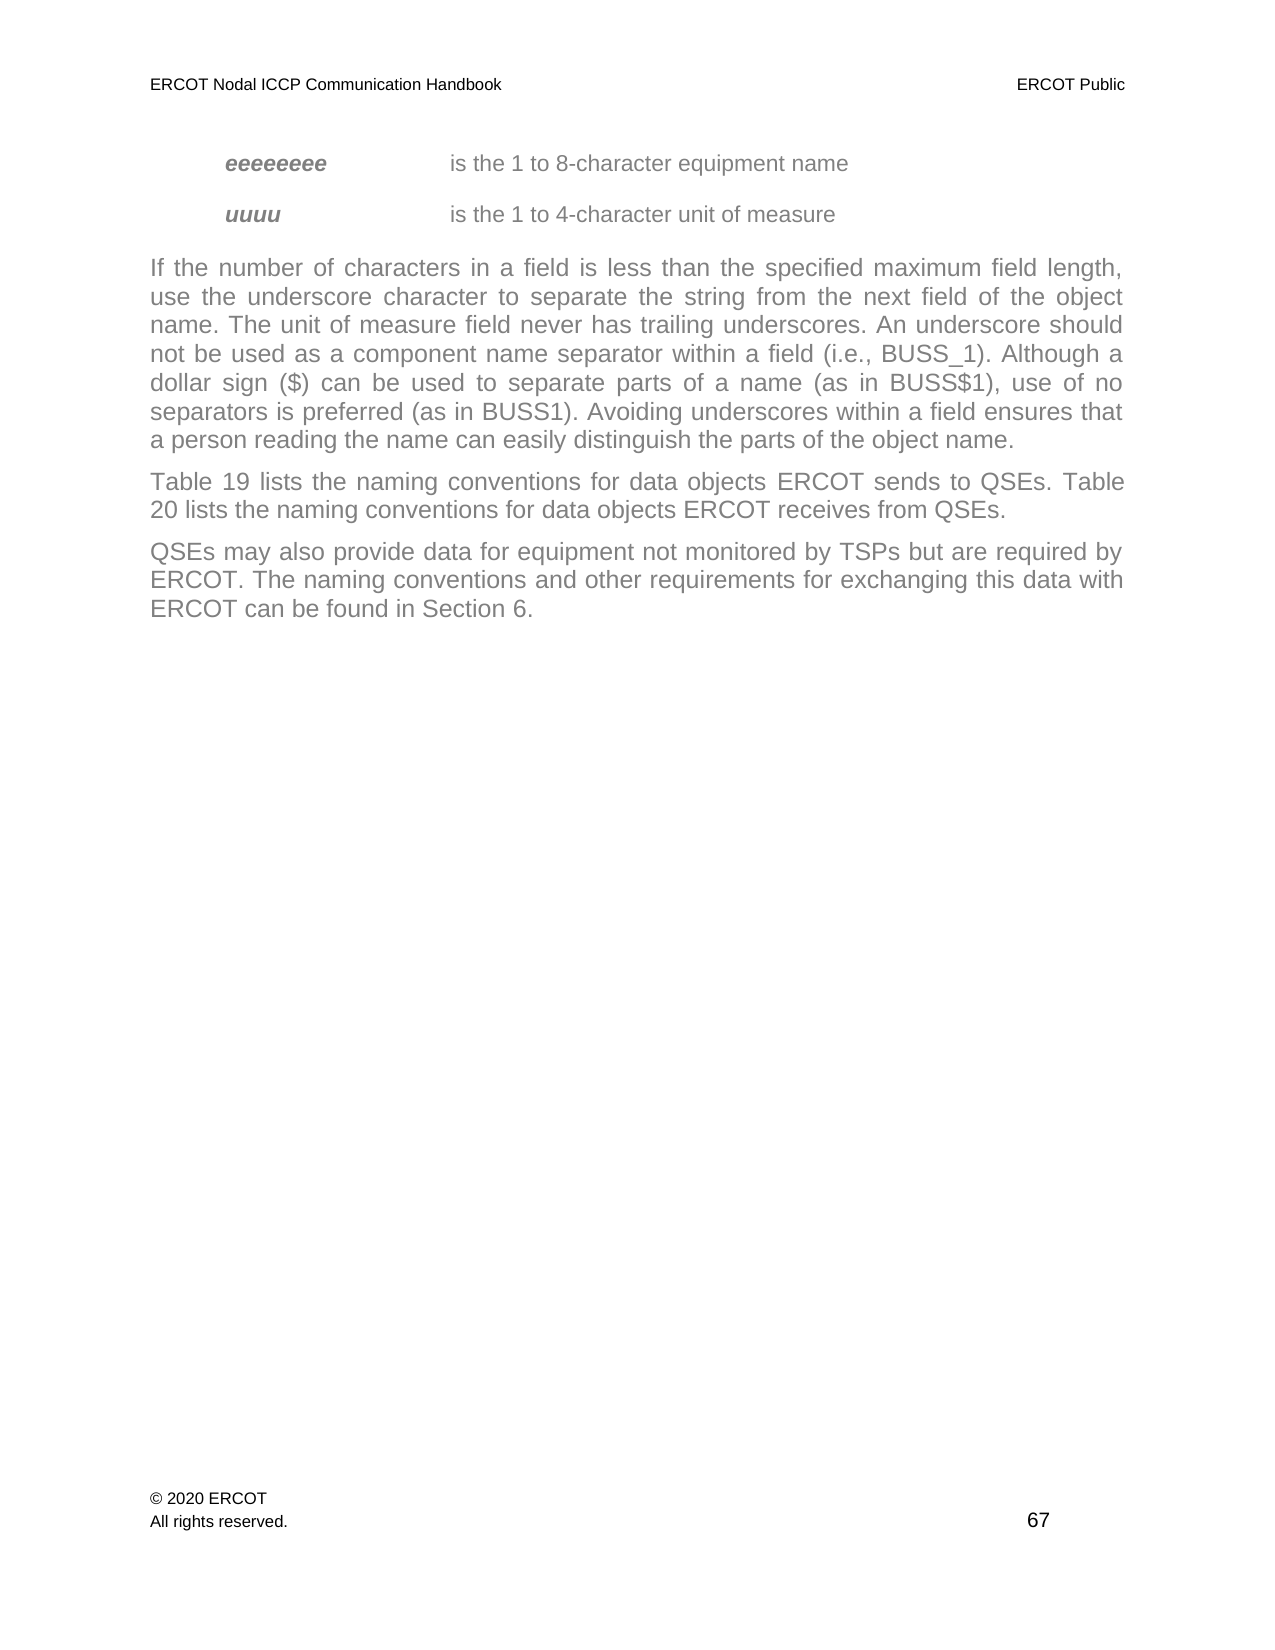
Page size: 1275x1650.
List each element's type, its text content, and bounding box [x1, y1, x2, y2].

list uuuu is the 1 to 4-character unit of measure [225, 201, 1125, 228]
text Table 19 lists the naming conventions for data objects ERCOT sends to QSEs. Table 20 lists the naming conventions for data objects ERCOT receives from QSEs. [150, 466, 1125, 524]
text If the number of characters in a field is less than the specified maximum field length, use the underscore character to separate the string from the next field of the object name. The unit of measure field never has trailing underscores. An underscore should not be used as a component name separator within a field (i.e., BUSS_1). Although a dollar sign ($) can be used to separate parts of a name (as in BUSS$1), use of no separators is preferred (as in BUSS1). Avoiding underscores within a field ensures that a person reading the name can easily distinguish the parts of the object name. [150, 253, 1125, 454]
text QSEs may also provide data for equipment not monitored by TSPs but are required by ERCOT. The naming conventions and other requirements for exchanging this data with ERCOT can be found in Section 6. [150, 536, 1125, 623]
list eeeeeeee is the 1 to 8-character equipment name [225, 150, 1125, 176]
